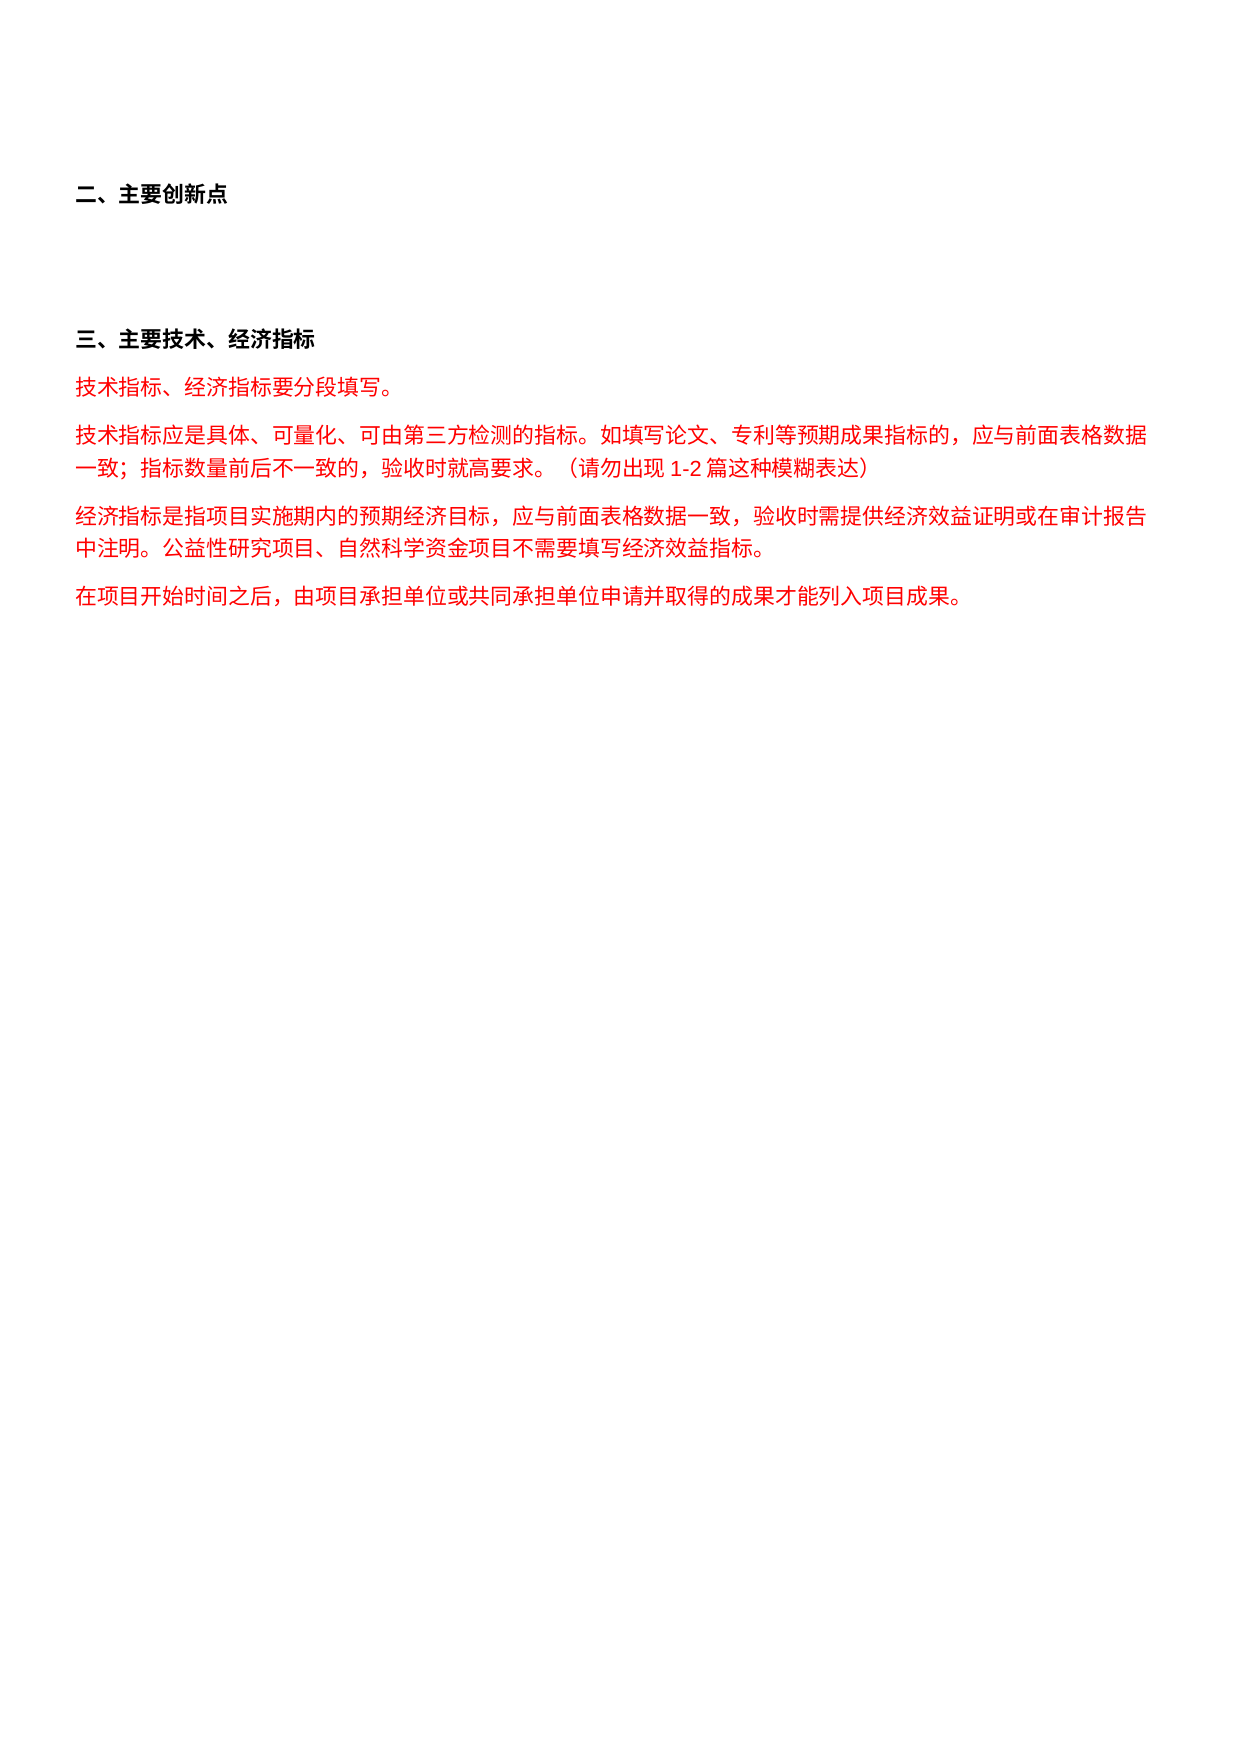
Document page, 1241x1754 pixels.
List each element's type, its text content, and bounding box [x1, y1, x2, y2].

text 在项目开始时间之后，由项目承担单位或共同承担单位申请并取得的成果才能列入项目成果。 [75, 579, 1165, 611]
subtitle 二、主要创新点 [75, 177, 1165, 209]
text 技术指标、经济指标要分段填写。 [75, 369, 1165, 402]
subtitle 三、主要技术、经济指标 [75, 321, 1165, 354]
text 经济指标是指项目实施期内的预期经济目标，应与前面表格数据一致，验收时需提供经济效益证明或在审计报告中注明。公益性研究项目、自然科学资金项目不需要填写经济效益指标。 [75, 498, 1165, 563]
text 技术指标应是具体、可量化、可由第三方检测的指标。如填写论文、专利等预期成果指标的，应与前面表格数据一致；指标数量前后不一致的，验收时就高要求。（请勿出现1-2篇这种模糊表达） [75, 418, 1165, 483]
